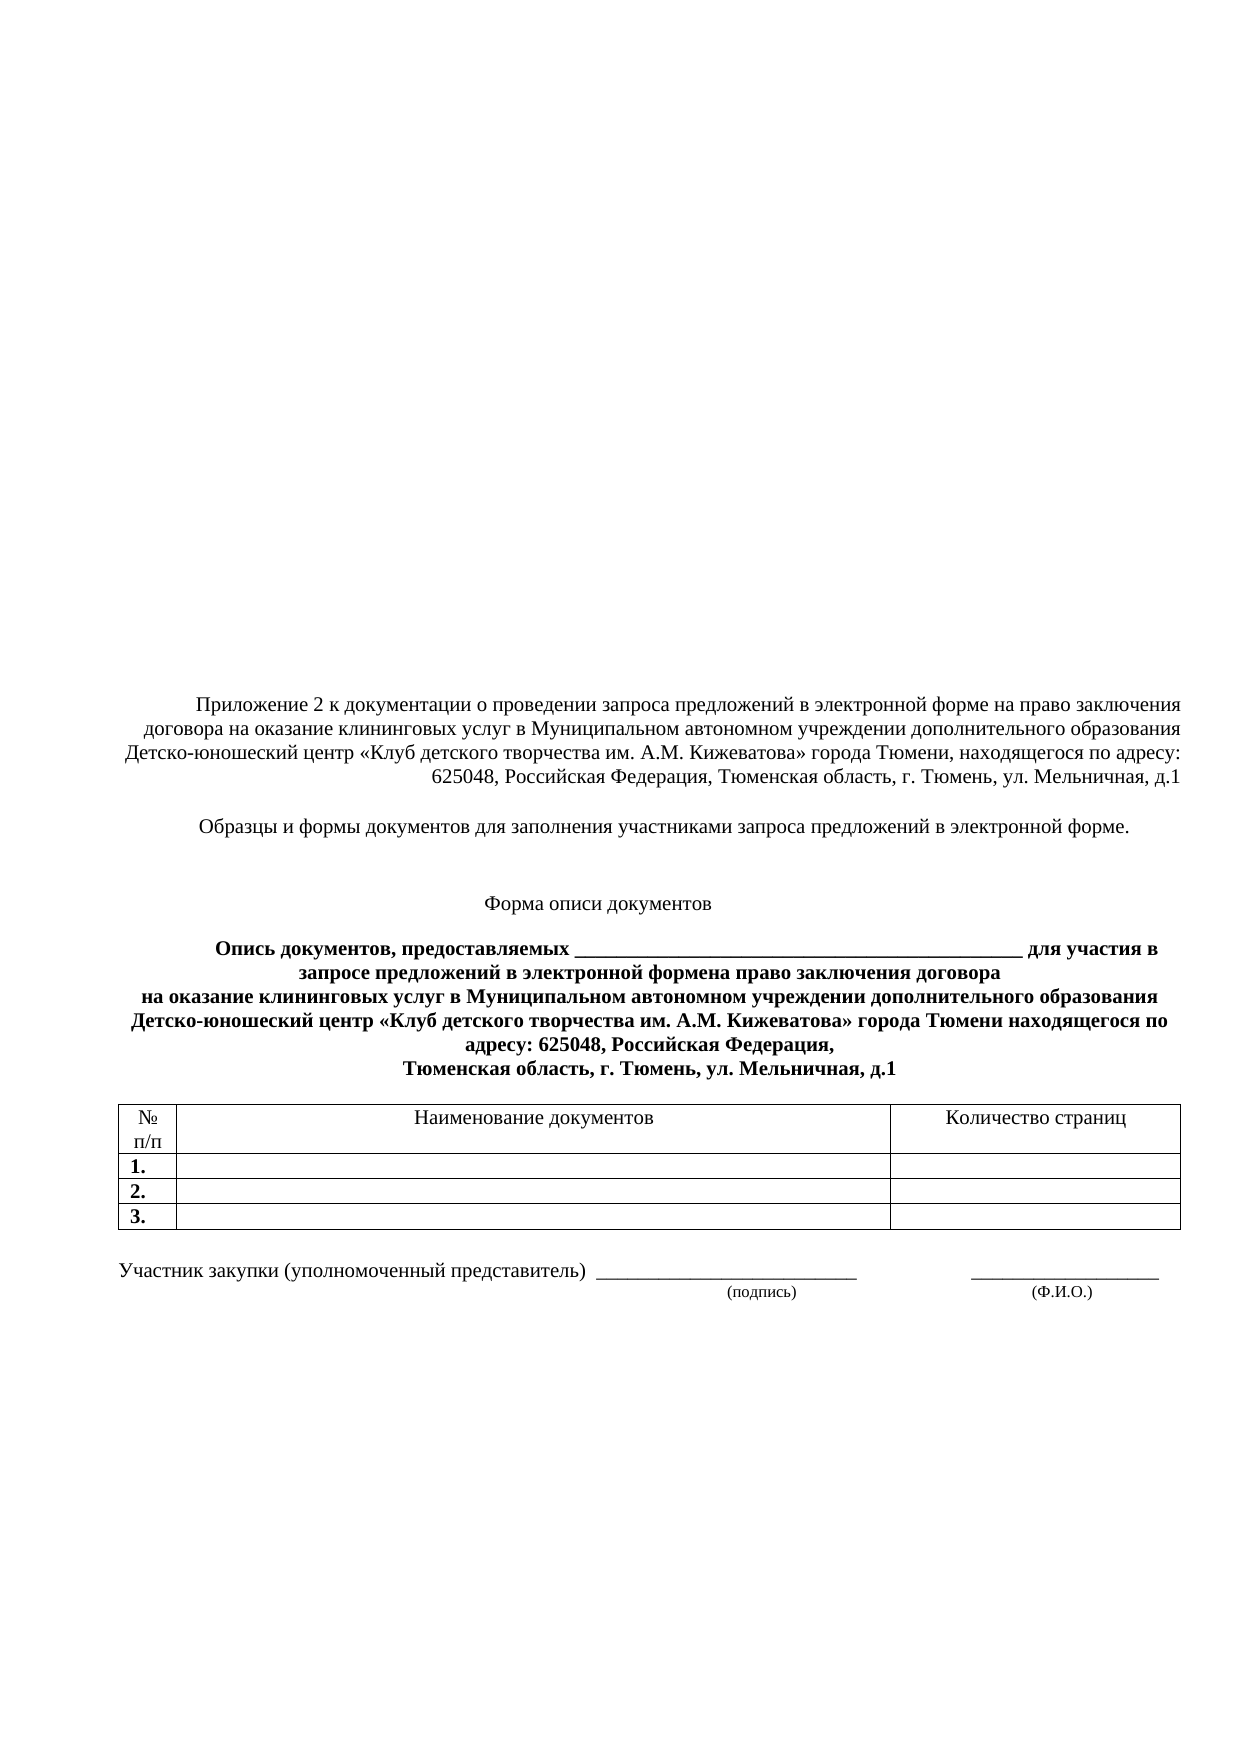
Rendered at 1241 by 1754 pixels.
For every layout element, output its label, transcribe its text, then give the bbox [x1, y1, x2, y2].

table_header № п/п [119, 1105, 176, 1153]
table_header Наименование документов [177, 1105, 890, 1153]
text Форма описи документов [15, 891, 1181, 915]
table_cell [891, 1179, 1180, 1203]
table_cell [177, 1179, 890, 1203]
text (подпись) (Ф.И.О.) [15, 1282, 1181, 1301]
table_cell [891, 1204, 1180, 1228]
text Опись документов, предоставляемых ___________________________________________ для участия в запросе предложений в электронной формена право заключения договора [118, 936, 1181, 984]
text Участник закупки (уполномоченный представитель) _________________________ __________________ [118, 1258, 1181, 1282]
text на оказание клининговых услуг в Муниципальном автономном учреждении дополнительного образования Детско-юношеский центр «Клуб детского творчества им. А.М. Кижеватова» города Тюмени находящегося по адресу: 625048, Российская Федерация, [118, 984, 1181, 1056]
table_cell 3. [119, 1204, 176, 1228]
subtitle Образцы и формы документов для заполнения участниками запроса предложений в электронной форме. [118, 814, 1211, 838]
table_cell [177, 1204, 890, 1228]
text Тюменская область, г. Тюмень, ул. Мельничная, д.1 [118, 1056, 1181, 1080]
text Приложение 2 к документации о проведении запроса предложений в электронной форме на право заключения договора на оказание клининговых услуг в Муниципальном автономном учреждении дополнительного образования Детско-юношеский центр «Клуб детского творчества им. А.М. Кижеватова» города Тюмени, находящегося по адресу: 625048, Российская Федерация, Тюменская область, г. Тюмень, ул. Мельничная, д.1 [118, 692, 1181, 788]
table_header Количество страниц [891, 1105, 1180, 1153]
table_cell 1. [119, 1154, 176, 1178]
table_cell 2. [119, 1179, 176, 1203]
table_cell [891, 1154, 1180, 1178]
table_cell [177, 1154, 890, 1178]
